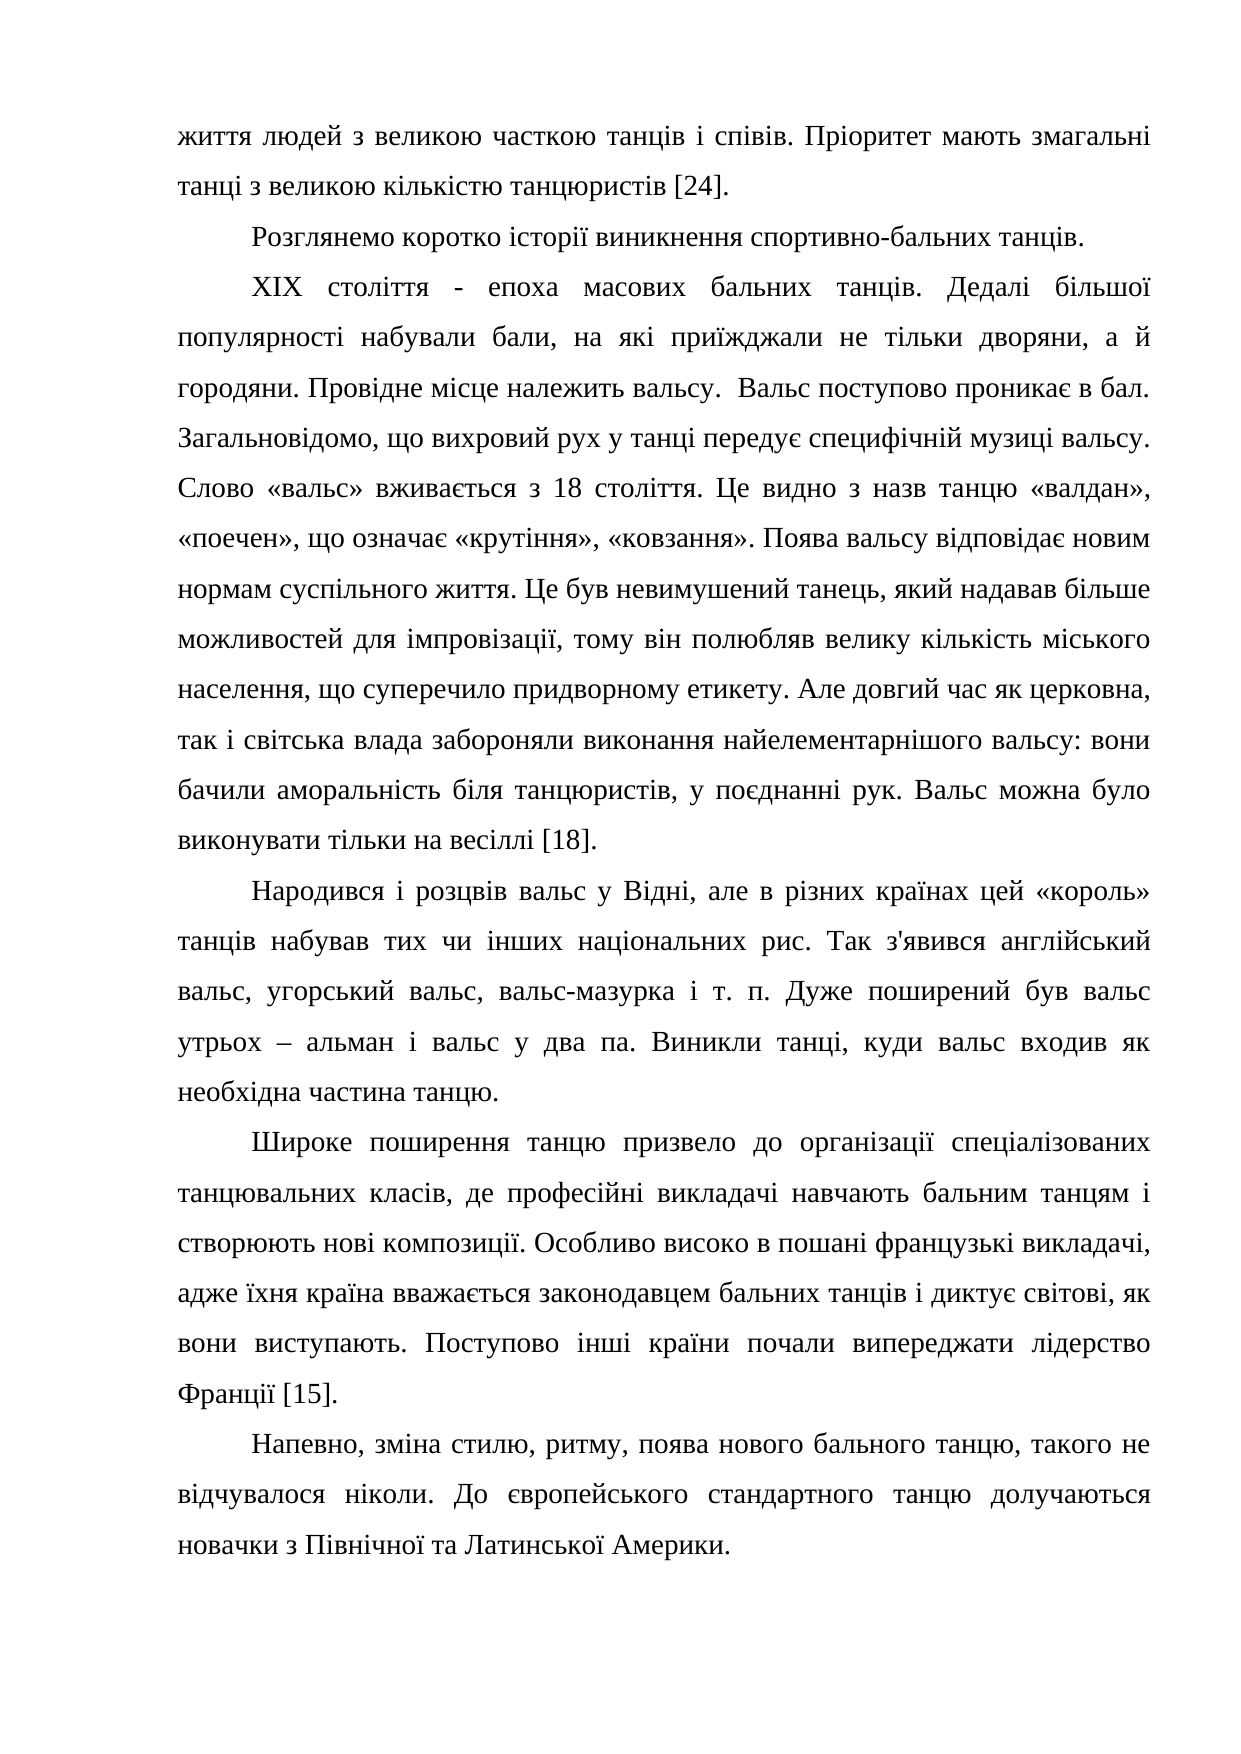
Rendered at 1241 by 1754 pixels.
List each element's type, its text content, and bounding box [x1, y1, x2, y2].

list Народився і розцвів вальс у Відні, але в різних країнах цей «король» танців набував тих чи інших національних рис. Так з'явився англійський вальс, угорський вальс, вальс-мазурка і т. п. Дуже поширений був вальс утрьох – альман і вальс у два па. Виникли танці, куди вальс входив як необхідна частина танцю. [177, 873, 1152, 1108]
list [177, 118, 1152, 202]
list Розглянемо коротко історії виникнення спортивно-бальних танців. [177, 219, 1152, 252]
list Напевно, зміна стилю, ритму, поява нового бального танцю, такого не відчувалося ніколи. До європейського стандартного танцю долучаються новачки з Північної та Латинської Америки. [177, 1426, 1152, 1560]
list ХІХ століття - епоха масових бальних танців. Дедалі більшої популярності набували бали, на які приїжджали не тільки дворяни, а й городяни. Провідне місце належить вальсу. Вальс поступово проникає в бал. Загальновідомо, що вихровий рух у танці передує специфічній музиці вальсу. Слово «вальс» вживається з 18 століття. Це видно з назв танцю «валдан», «поечен», що означає «крутіння», «ковзання». Поява вальсу відповідає новим нормам суспільного життя. Це був невимушений танець, який надавав більше можливостей для імпровізації, тому він полюбляв велику кількість міського населення, що суперечило придворному етикету. Але довгий час як церковна, так і світська влада забороняли виконання найелементарнішого вальсу: вони бачили аморальність біля танцюристів, у поєднанні рук. Вальс можна було виконувати тільки на весіллі [18]. [177, 269, 1152, 856]
list Широке поширення танцю призвело до організації спеціалізованих танцювальних класів, де професійні викладачі навчають бальним танцям і створюють нові композиції. Особливо високо в пошані французькі викладачі, адже їхня країна вважається законодавцем бальних танців і диктує світові, як вони виступають. Поступово інші країни почали випереджати лідерство Франції [15]. [177, 1124, 1152, 1409]
